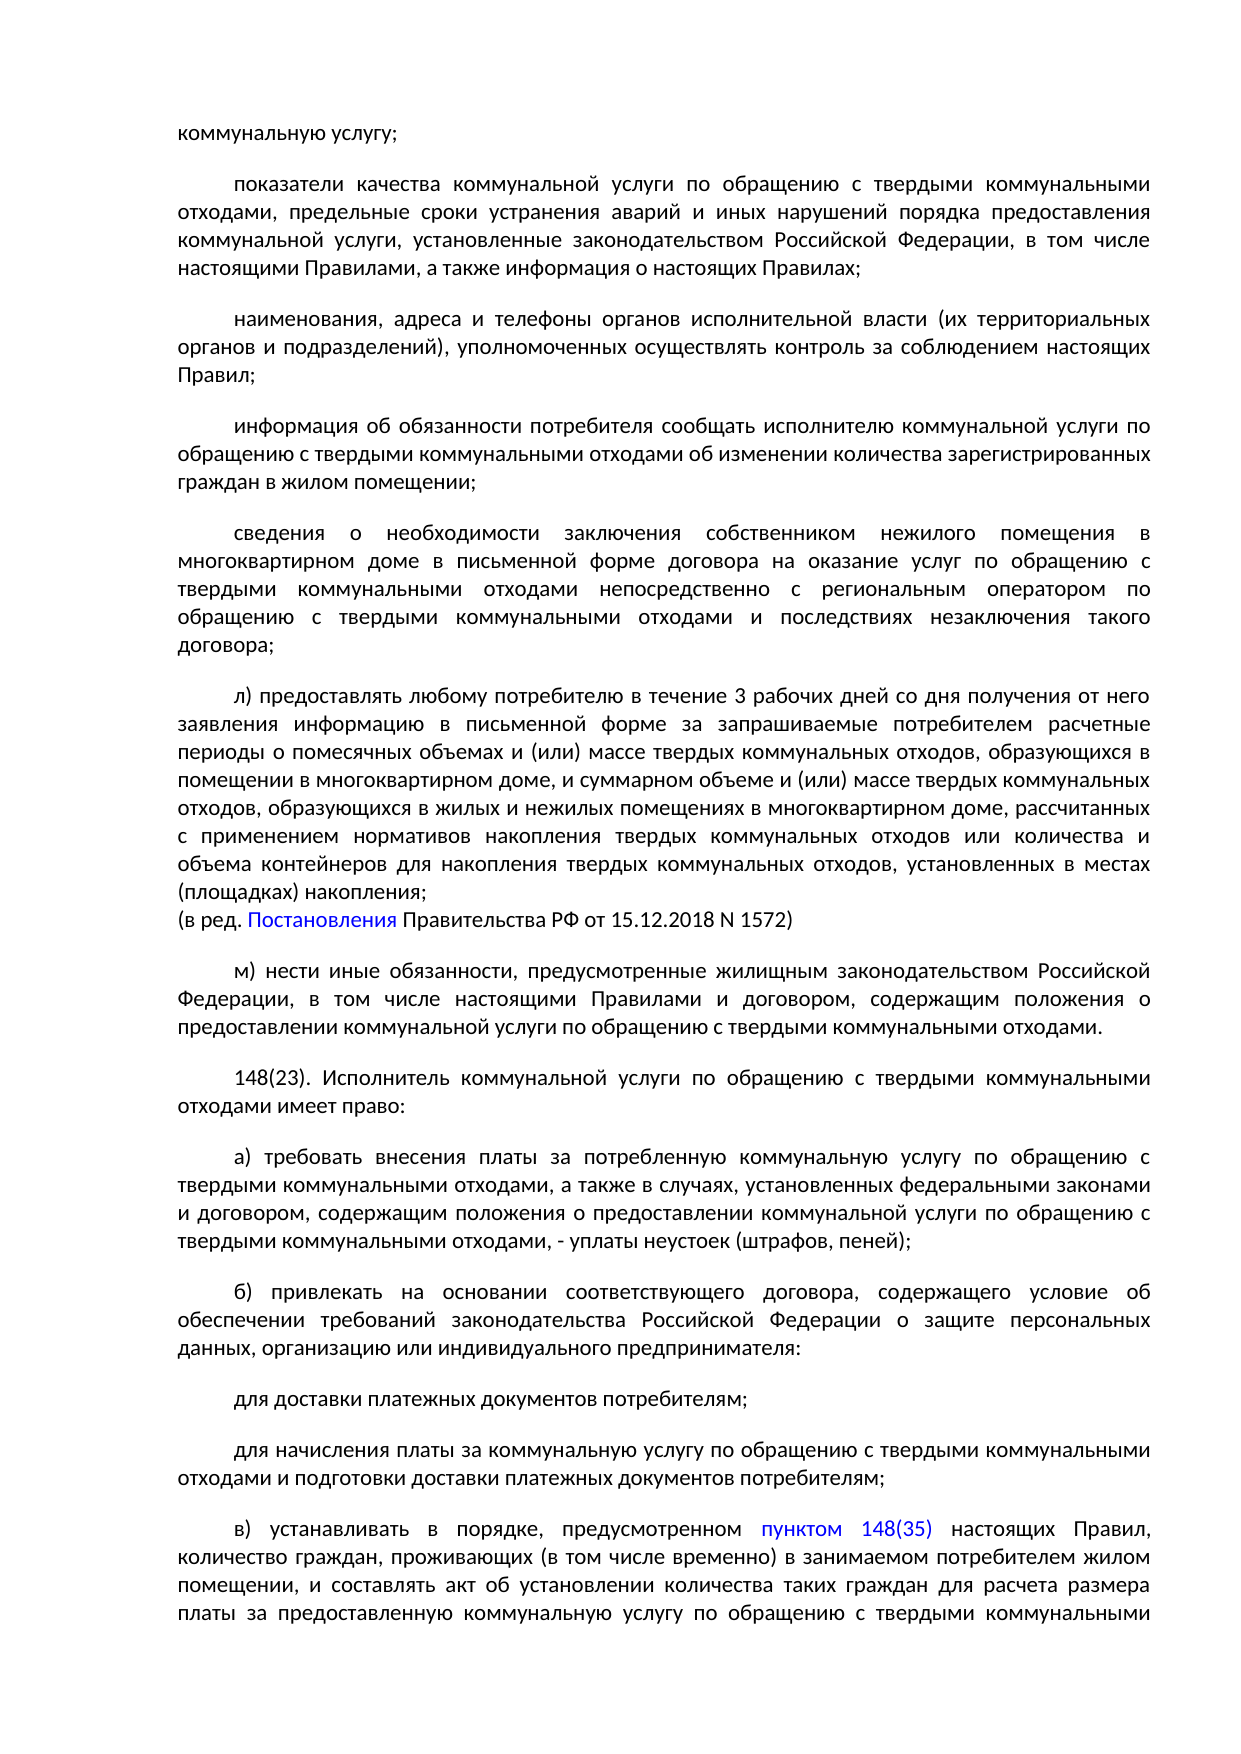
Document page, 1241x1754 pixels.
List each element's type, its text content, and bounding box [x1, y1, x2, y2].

text 148(23). Исполнитель коммунальной услуги по обращению с твердыми коммунальными отходами имеет право: [177, 1063, 1152, 1119]
text наименования, адреса и телефоны органов исполнительной власти (их территориальных органов и подразделений), уполномоченных осуществлять контроль за соблюдением настоящих Правил; [177, 304, 1152, 388]
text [177, 118, 1152, 146]
text информация об обязанности потребителя сообщать исполнителю коммунальной услуги по обращению с твердыми коммунальными отходами об изменении количества зарегистрированных граждан в жилом помещении; [177, 411, 1152, 495]
text для доставки платежных документов потребителям; [177, 1384, 1152, 1412]
text м) нести иные обязанности, предусмотренные жилищным законодательством Российской Федерации, в том числе настоящими Правилами и договором, содержащим положения о предоставлении коммунальной услуги по обращению с твердыми коммунальными отходами. [177, 956, 1152, 1040]
text показатели качества коммунальной услуги по обращению с твердыми коммунальными отходами, предельные сроки устранения аварий и иных нарушений порядка предоставления коммунальной услуги, установленные законодательством Российской Федерации, в том числе настоящими Правилами, а также информация о настоящих Правилах; [177, 169, 1152, 281]
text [177, 1514, 1152, 1626]
text л) предоставлять любому потребителю в течение 3 рабочих дней со дня получения от него заявления информацию в письменной форме за запрашиваемые потребителем расчетные периоды о помесячных объемах и (или) массе твердых коммунальных отходов, образующихся в помещении в многоквартирном доме, и суммарном объеме и (или) массе твердых коммунальных отходов, образующихся в жилых и нежилых помещениях в многоквартирном доме, рассчитанных с применением нормативов накопления твердых коммунальных отходов или количества и объема контейнеров для накопления твердых коммунальных отходов, установленных в местах (площадках) накопления; [177, 681, 1152, 905]
text для начисления платы за коммунальную услугу по обращению с твердыми коммунальными отходами и подготовки доставки платежных документов потребителям; [177, 1435, 1152, 1491]
text а) требовать внесения платы за потребленную коммунальную услугу по обращению с твердыми коммунальными отходами, а также в случаях, установленных федеральными законами и договором, содержащим положения о предоставлении коммунальной услуги по обращению с твердыми коммунальными отходами, - уплаты неустоек (штрафов, пеней); [177, 1142, 1152, 1254]
text сведения о необходимости заключения собственником нежилого помещения в многоквартирном доме в письменной форме договора на оказание услуг по обращению с твердыми коммунальными отходами непосредственно с региональным оператором по обращению с твердыми коммунальными отходами и последствиях незаключения такого договора; [177, 518, 1152, 658]
text б) привлекать на основании соответствующего договора, содержащего условие об обеспечении требований законодательства Российской Федерации о защите персональных данных, организацию или индивидуального предпринимателя: [177, 1277, 1152, 1361]
text (в ред. Постановления Правительства РФ от 15.12.2018 N 1572) [177, 905, 1152, 933]
